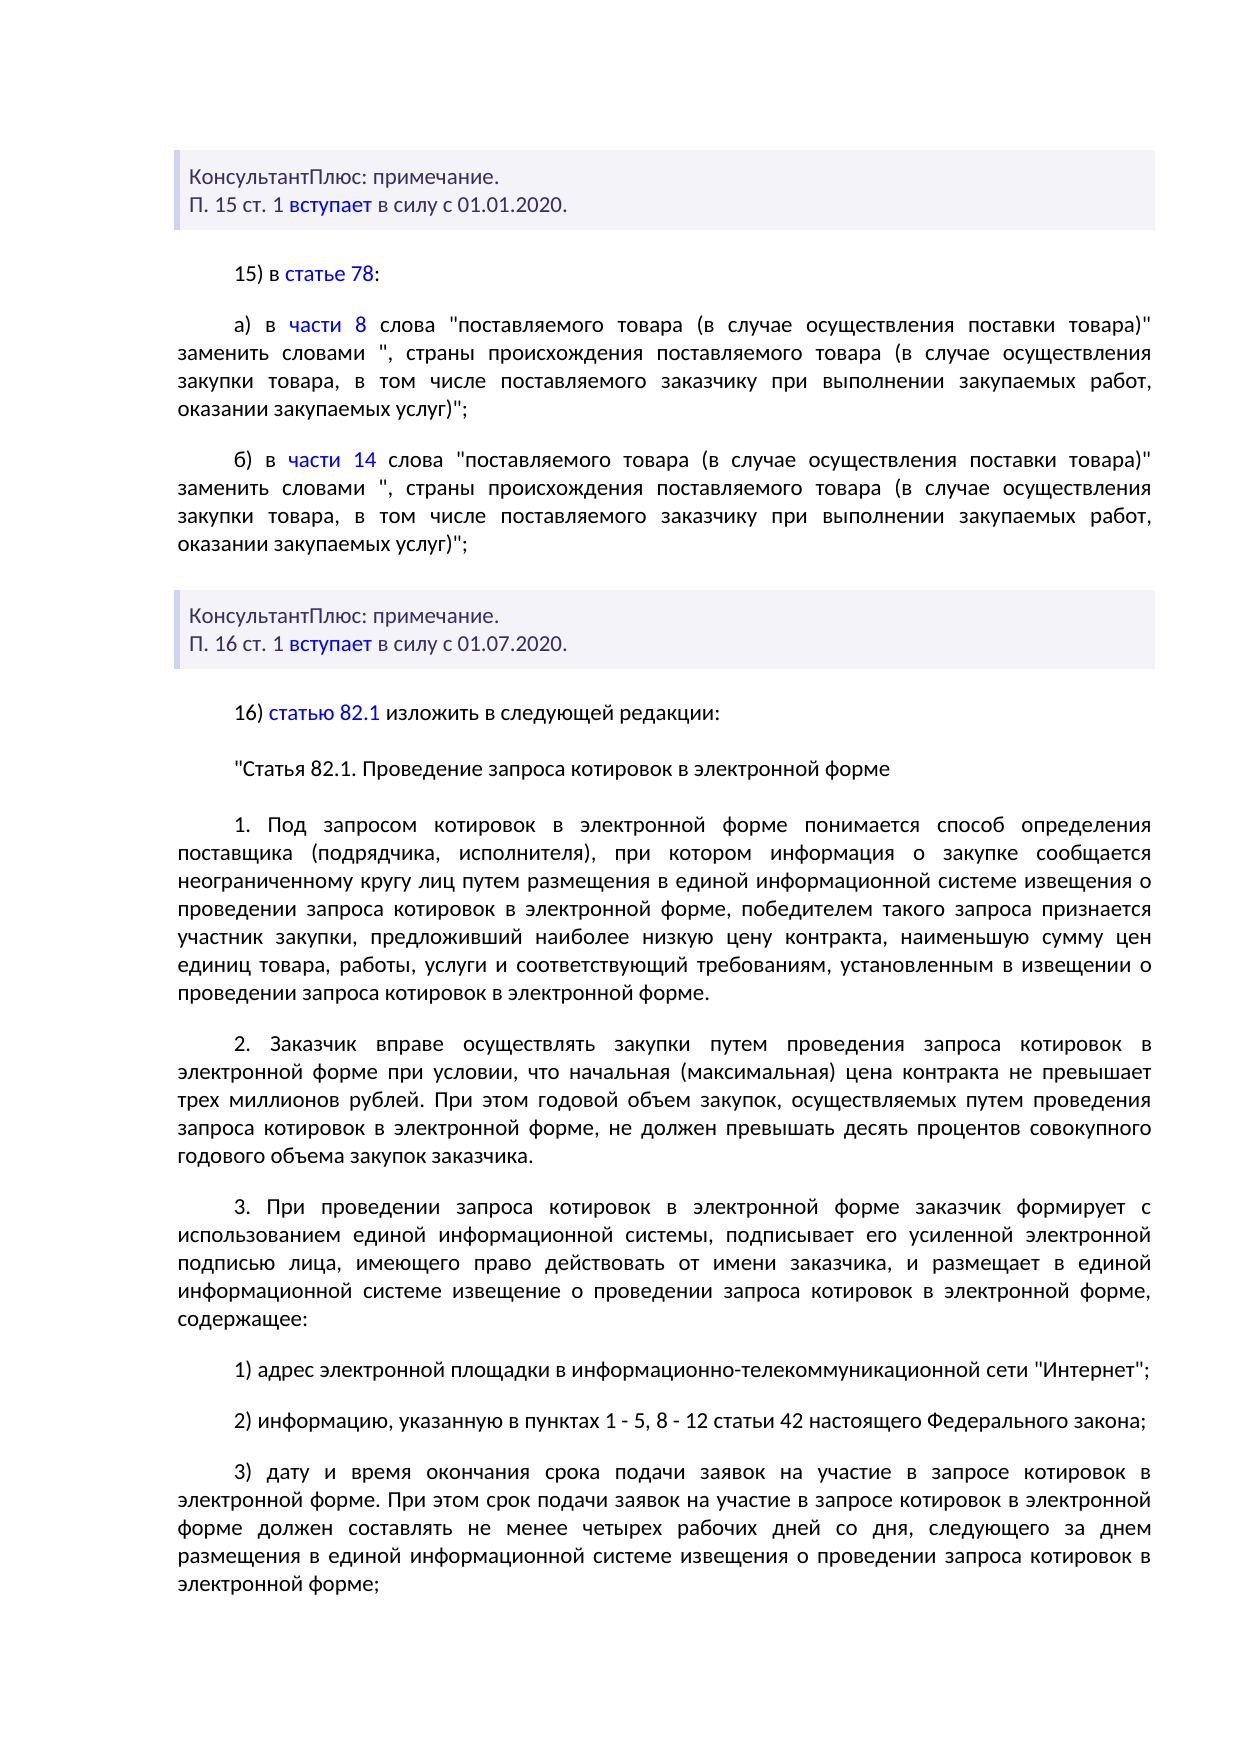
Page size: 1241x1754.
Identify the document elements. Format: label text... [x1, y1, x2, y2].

text а) в части 8 слова "поставляемого товара (в случае осуществления поставки товара)" заменить словами ", страны происхождения поставляемого товара (в случае осуществления закупки товара, в том числе поставляемого заказчику при выполнении закупаемых работ, оказании закупаемых услуг)"; [177, 310, 1152, 422]
table_header КонсультантПлюс: примечание. П. 15 ст. 1 вступает в силу с 01.01.2020. [180, 150, 1149, 230]
text 16) статью 82.1 изложить в следующей редакции: [177, 698, 1152, 726]
text 3) дату и время окончания срока подачи заявок на участие в запросе котировок в электронной форме. При этом срок подачи заявок на участие в запросе котировок в электронной форме должен составлять не менее четырех рабочих дней со дня, следующего за днем размещения в единой информационной системе извещения о проведении запроса котировок в электронной форме; [177, 1457, 1152, 1597]
text 2) информацию, указанную в пунктах 1 - 5, 8 - 12 статьи 42 настоящего Федерального закона; [177, 1406, 1152, 1434]
table_header КонсультантПлюс: примечание. П. 16 ст. 1 вступает в силу с 01.07.2020. [180, 590, 1149, 669]
text б) в части 14 слова "поставляемого товара (в случае осуществления поставки товара)" заменить словами ", страны происхождения поставляемого товара (в случае осуществления закупки товара, в том числе поставляемого заказчику при выполнении закупаемых работ, оказании закупаемых услуг)"; [177, 445, 1152, 557]
text 3. При проведении запроса котировок в электронной форме заказчик формирует с использованием единой информационной системы, подписывает его усиленной электронной подписью лица, имеющего право действовать от имени заказчика, и размещает в единой информационной системе извещение о проведении запроса котировок в электронной форме, содержащее: [177, 1192, 1152, 1332]
text 1) адрес электронной площадки в информационно-телекоммуникационной сети "Интернет"; [177, 1355, 1152, 1383]
text 2. Заказчик вправе осуществлять закупки путем проведения запроса котировок в электронной форме при условии, что начальная (максимальная) цена контракта не превышает трех миллионов рублей. При этом годовой объем закупок, осуществляемых путем проведения запроса котировок в электронной форме, не должен превышать десять процентов совокупного годового объема закупок заказчика. [177, 1029, 1152, 1169]
text 1. Под запросом котировок в электронной форме понимается способ определения поставщика (подрядчика, исполнителя), при котором информация о закупке сообщается неограниченному кругу лиц путем размещения в единой информационной системе извещения о проведении запроса котировок в электронной форме, победителем такого запроса признается участник закупки, предложивший наиболее низкую цену контракта, наименьшую сумму цен единиц товара, работы, услуги и соответствующий требованиям, установленным в извещении о проведении запроса котировок в электронной форме. [177, 810, 1152, 1006]
text 15) в статье 78: [177, 259, 1152, 287]
text "Статья 82.1. Проведение запроса котировок в электронной форме [177, 754, 1152, 782]
